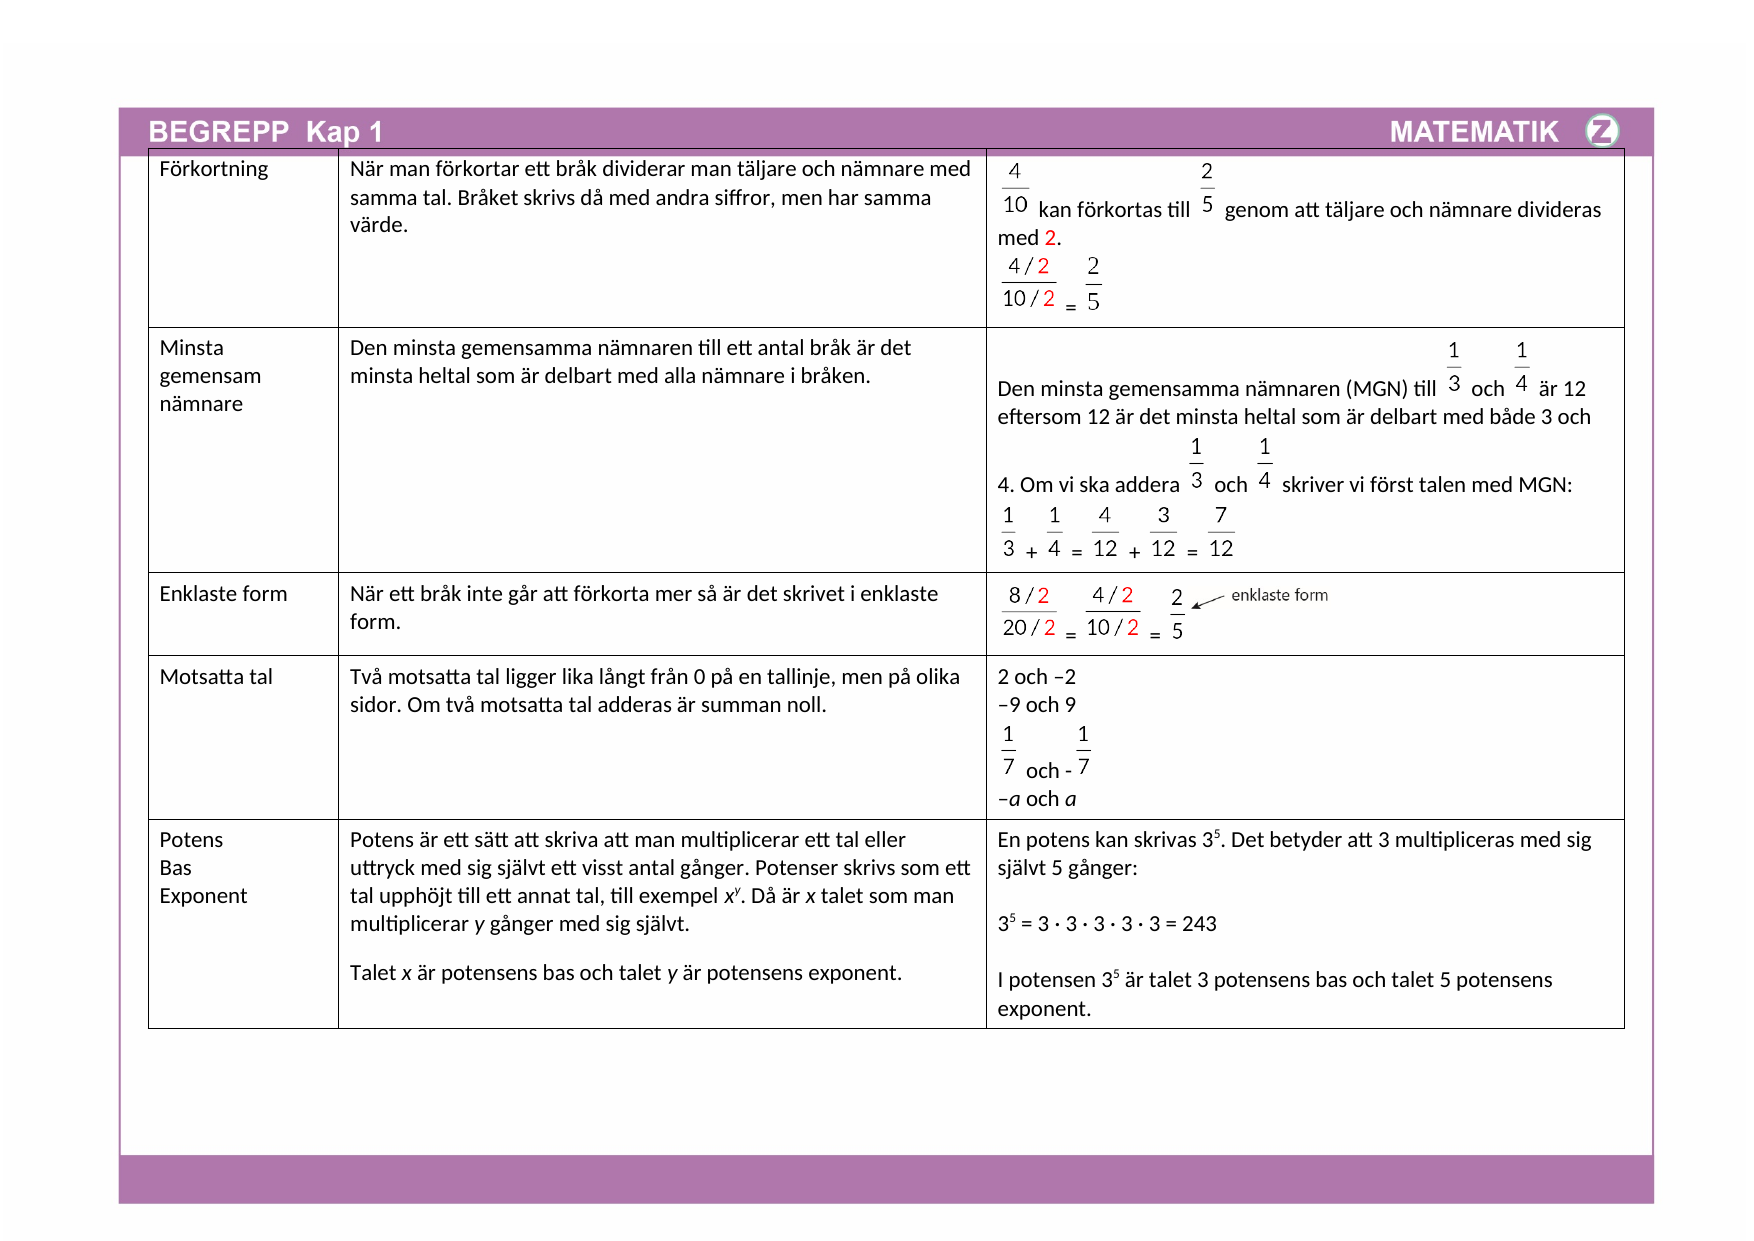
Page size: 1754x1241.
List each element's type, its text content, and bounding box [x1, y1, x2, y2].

table_cell = = [987, 573, 1624, 655]
table_cell Två motsatta tal ligger lika långt från 0 på en tallinje, men på olika sidor. Om två motsatta tal adderas är summan noll. [339, 656, 986, 818]
table_cell Potens Bas Exponent [149, 820, 338, 1028]
table_cell Den minsta gemensamma nämnaren till ett antal bråk är det minsta heltal som är delbart med alla nämnare i bråken. [339, 328, 986, 572]
table_cell Potens är ett sätt att skriva att man multiplicerar ett tal eller uttryck med sig självt ett visst antal gånger. Potenser skrivs som ett tal upphöjt till ett annat tal, till exempel xy. Då är x talet som man multiplicerar y gånger med sig självt. Talet x är potensens bas och talet y är potensens exponent. [339, 820, 986, 1028]
picture [2, 43, 1747, 1241]
table_cell Enklaste form [149, 573, 338, 655]
table_cell Motsatta tal [149, 656, 338, 818]
table_cell Minsta gemensam nämnare [149, 328, 338, 572]
table_cell Den minsta gemensamma nämnaren (MGN) till och är 12 eftersom 12 är det minsta heltal som är delbart med både 3 och 4. Om vi ska addera och skriver vi först talen med MGN: + = + = [987, 328, 1624, 572]
table_header Förkortning [149, 149, 338, 327]
table_cell En potens kan skrivas 35. Det betyder att 3 multipliceras med sig självt 5 gånger: 35 = 3 · 3 · 3 · 3 · 3 = 243 I potensen 35 är talet 3 potensens bas och talet 5 potensens exponent. [987, 820, 1624, 1028]
table_cell 2 och –2 –9 och 9 och - –a och a [987, 656, 1624, 818]
table_header kan förkortas till genom att täljare och nämnare divideras med 2. = [987, 149, 1624, 327]
table_cell När ett bråk inte går att förkorta mer så är det skrivet i enklaste form. [339, 573, 986, 655]
table_header När man förkortar ett bråk dividerar man täljare och nämnare med samma tal. Bråket skrivs då med andra siffror, men har samma värde. [339, 149, 986, 327]
